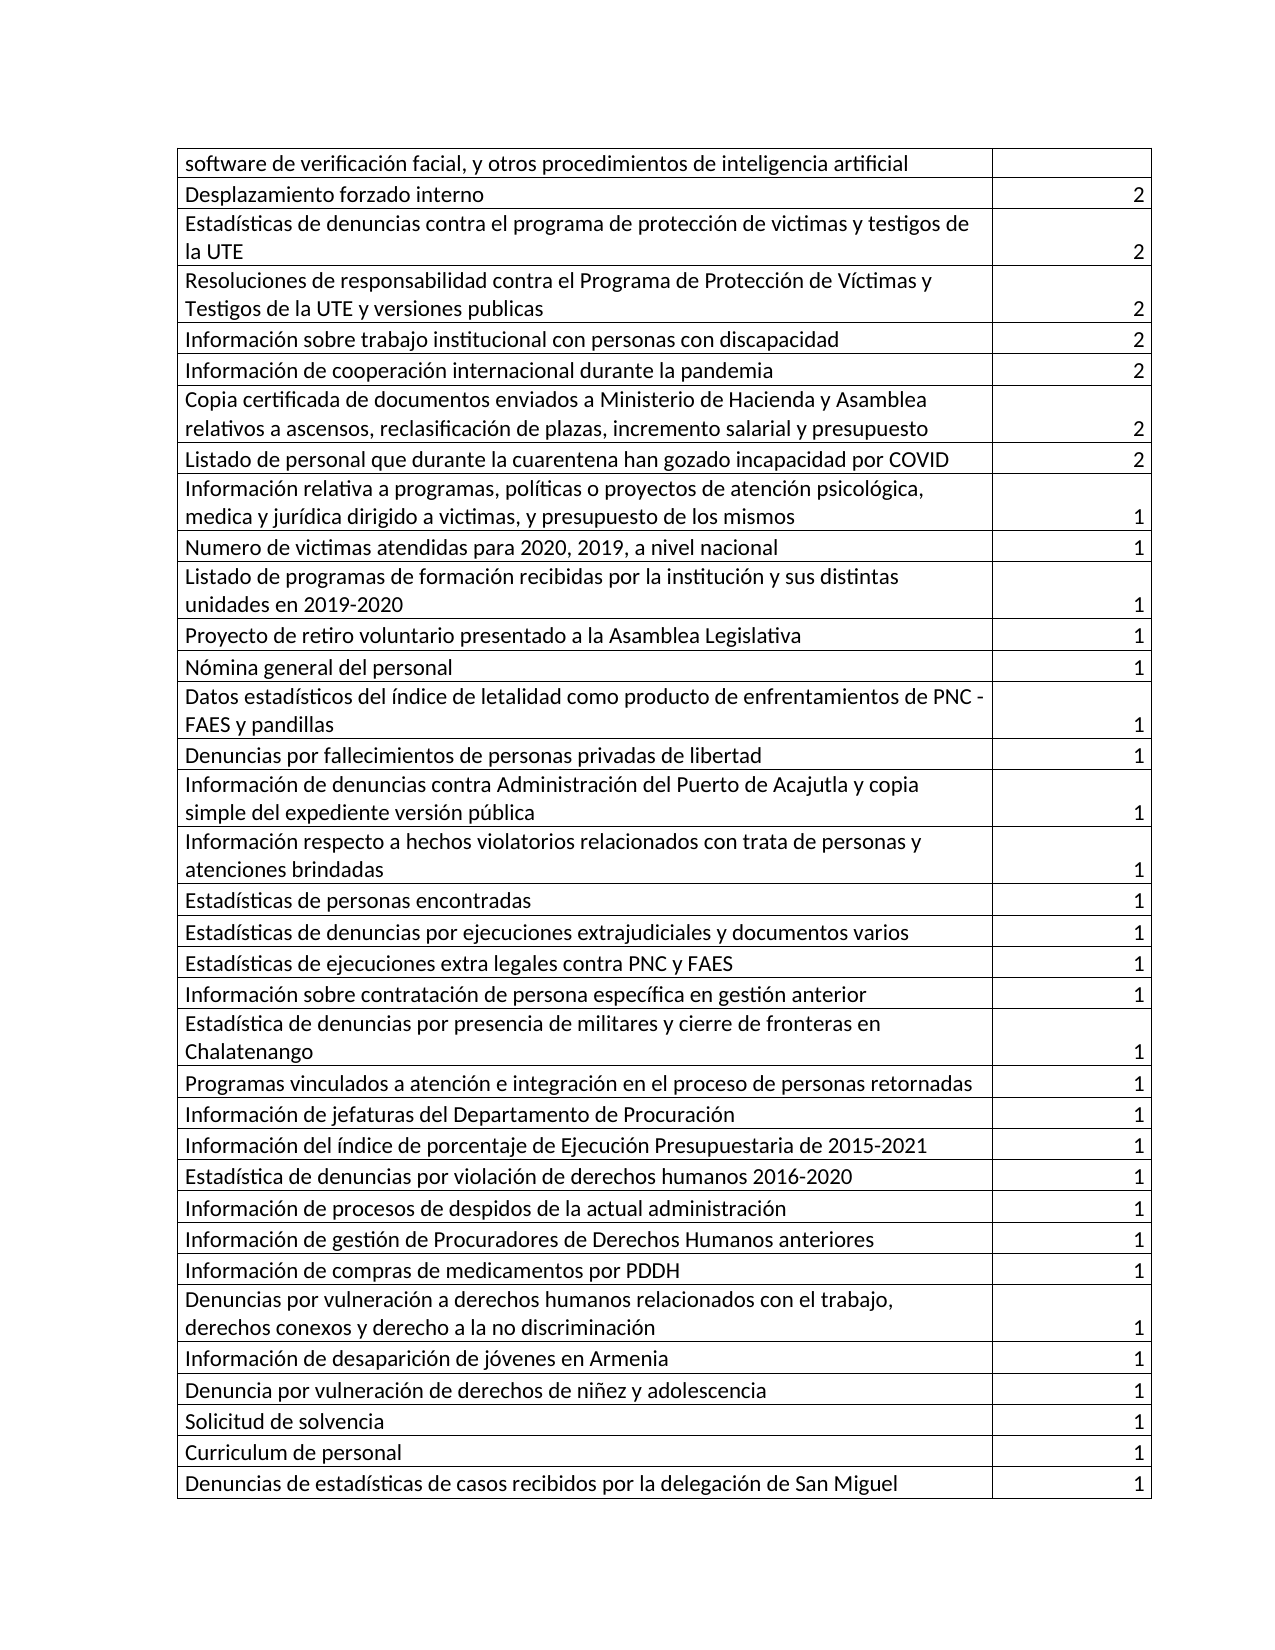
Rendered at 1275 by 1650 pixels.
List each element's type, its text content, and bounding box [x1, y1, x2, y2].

table_cell Estadística de denuncias por presencia de militares y cierre de fronteras en Chalatenango [178, 1009, 992, 1065]
table_cell Nómina general del personal [178, 651, 992, 681]
table_cell Información del índice de porcentaje de Ejecución Presupuestaria de 2015-2021 [178, 1129, 992, 1159]
table_cell Resoluciones de responsabilidad contra el Programa de Protección de Víctimas y Testigos de la UTE y versiones publicas [178, 266, 992, 322]
table_cell 2 [993, 443, 1151, 473]
table_cell Denuncias por fallecimientos de personas privadas de libertad [178, 739, 992, 769]
table_cell Datos estadísticos del índice de letalidad como producto de enfrentamientos de PNC - FAES y pandillas [178, 682, 992, 738]
table_cell 1 [993, 1254, 1151, 1284]
table_cell 1 [993, 1098, 1151, 1128]
table_cell 1 [993, 1009, 1151, 1065]
table_cell 1 [993, 562, 1151, 618]
table_cell Estadística de denuncias por violación de derechos humanos 2016-2020 [178, 1160, 992, 1190]
table_cell 2 [993, 149, 1151, 177]
table_cell Información de procesos de despidos de la actual administración [178, 1191, 992, 1222]
table_cell 1 [993, 739, 1151, 769]
table_cell 1 [993, 1467, 1151, 1497]
table_cell 1 [993, 947, 1151, 977]
table_cell 1 [993, 1405, 1151, 1435]
table_cell Curriculum de personal [178, 1436, 992, 1466]
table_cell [178, 149, 992, 177]
table_cell Estadísticas de personas encontradas [178, 884, 992, 914]
table_cell Numero de victimas atendidas para 2020, 2019, a nivel nacional [178, 531, 992, 561]
table_cell Desplazamiento forzado interno [178, 178, 992, 208]
table_cell Denuncias por vulneración a derechos humanos relacionados con el trabajo, derechos conexos y derecho a la no discriminación [178, 1285, 992, 1341]
table_cell 1 [993, 770, 1151, 826]
table_cell 2 [993, 209, 1151, 265]
table_cell Información sobre trabajo institucional con personas con discapacidad [178, 323, 992, 353]
table_cell 1 [993, 682, 1151, 738]
table_cell 1 [993, 474, 1151, 530]
table_cell Listado de personal que durante la cuarentena han gozado incapacidad por COVID [178, 443, 992, 473]
table_cell Información relativa a programas, políticas o proyectos de atención psicológica, medica y jurídica dirigido a victimas, y presupuesto de los mismos [178, 474, 992, 530]
table_cell 1 [993, 1436, 1151, 1466]
table_cell Información de desaparición de jóvenes en Armenia [178, 1342, 992, 1372]
table_cell Estadísticas de ejecuciones extra legales contra PNC y FAES [178, 947, 992, 977]
table_cell 1 [993, 651, 1151, 681]
table_cell Información de cooperación internacional durante la pandemia [178, 354, 992, 384]
table_cell Estadísticas de denuncias contra el programa de protección de victimas y testigos de la UTE [178, 209, 992, 265]
table_cell Denuncia por vulneración de derechos de niñez y adolescencia [178, 1374, 992, 1404]
table_cell 1 [993, 1374, 1151, 1404]
table_cell 2 [993, 323, 1151, 353]
table_cell 1 [993, 1223, 1151, 1253]
table_cell 1 [993, 1066, 1151, 1097]
table_cell Proyecto de retiro voluntario presentado a la Asamblea Legislativa [178, 619, 992, 649]
table_cell 1 [993, 827, 1151, 883]
table_cell Información sobre contratación de persona específica en gestión anterior [178, 978, 992, 1008]
table_cell 2 [993, 266, 1151, 322]
table_cell 2 [993, 386, 1151, 442]
table_cell Información respecto a hechos violatorios relacionados con trata de personas y atenciones brindadas [178, 827, 992, 883]
table_cell Información de gestión de Procuradores de Derechos Humanos anteriores [178, 1223, 992, 1253]
table_cell 1 [993, 1191, 1151, 1222]
table_cell 2 [993, 178, 1151, 208]
table_cell Listado de programas de formación recibidas por la institución y sus distintas unidades en 2019-2020 [178, 562, 992, 618]
table_cell Estadísticas de denuncias por ejecuciones extrajudiciales y documentos varios [178, 916, 992, 946]
table_cell Programas vinculados a atención e integración en el proceso de personas retornadas [178, 1066, 992, 1097]
table_cell 1 [993, 619, 1151, 649]
table_cell Información de compras de medicamentos por PDDH [178, 1254, 992, 1284]
table_cell 1 [993, 1285, 1151, 1341]
table_cell 1 [993, 1342, 1151, 1372]
table_cell Solicitud de solvencia [178, 1405, 992, 1435]
table_cell Copia certificada de documentos enviados a Ministerio de Hacienda y Asamblea relativos a ascensos, reclasificación de plazas, incremento salarial y presupuesto [178, 386, 992, 442]
table_cell 2 [993, 354, 1151, 384]
table_cell 1 [993, 884, 1151, 914]
table_cell 1 [993, 916, 1151, 946]
table_cell 1 [993, 1160, 1151, 1190]
table_cell Denuncias de estadísticas de casos recibidos por la delegación de San Miguel [178, 1467, 992, 1497]
table_cell Información de denuncias contra Administración del Puerto de Acajutla y copia simple del expediente versión pública [178, 770, 992, 826]
table_cell 1 [993, 531, 1151, 561]
table_cell Información de jefaturas del Departamento de Procuración [178, 1098, 992, 1128]
table_cell 1 [993, 978, 1151, 1008]
table_cell 1 [993, 1129, 1151, 1159]
